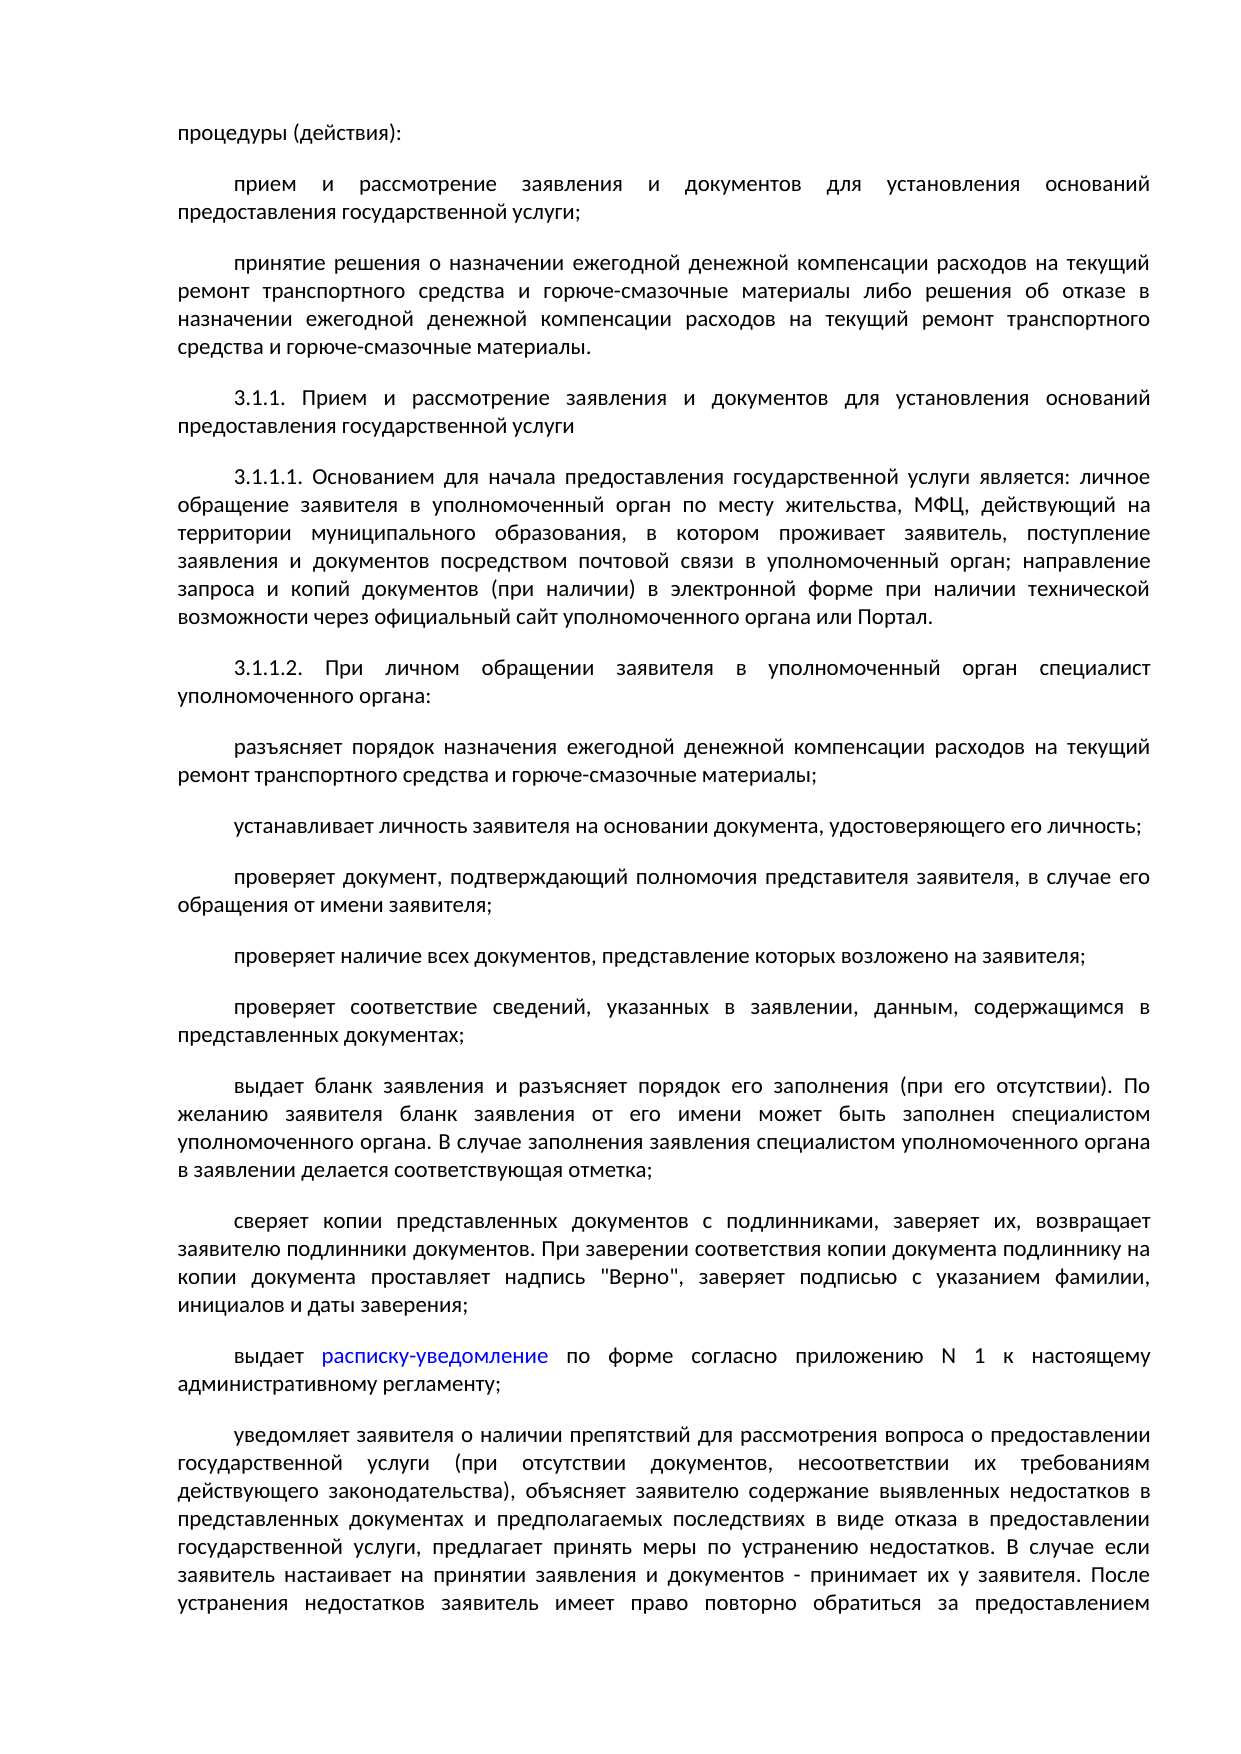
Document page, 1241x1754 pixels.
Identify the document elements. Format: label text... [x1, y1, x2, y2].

text 3.1.1. Прием и рассмотрение заявления и документов для установления оснований предоставления государственной услуги [177, 383, 1152, 439]
text проверяет соответствие сведений, указанных в заявлении, данным, содержащимся в представленных документах; [177, 992, 1152, 1048]
text выдает расписку-уведомление по форме согласно приложению N 1 к настоящему административному регламенту; [177, 1341, 1152, 1397]
text 3.1.1.1. Основанием для начала предоставления государственной услуги является: личное обращение заявителя в уполномоченный орган по месту жительства, МФЦ, действующий на территории муниципального образования, в котором проживает заявитель, поступление заявления и документов посредством почтовой связи в уполномоченный орган; направление запроса и копий документов (при наличии) в электронной форме при наличии технической возможности через официальный сайт уполномоченного органа или Портал. [177, 462, 1152, 630]
text прием и рассмотрение заявления и документов для установления оснований предоставления государственной услуги; [177, 169, 1152, 225]
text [177, 118, 1152, 146]
text устанавливает личность заявителя на основании документа, удостоверяющего его личность; [177, 811, 1152, 839]
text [177, 1420, 1152, 1616]
text проверяет наличие всех документов, представление которых возложено на заявителя; [177, 941, 1152, 969]
text 3.1.1.2. При личном обращении заявителя в уполномоченный орган специалист уполномоченного органа: [177, 653, 1152, 709]
text выдает бланк заявления и разъясняет порядок его заполнения (при его отсутствии). По желанию заявителя бланк заявления от его имени может быть заполнен специалистом уполномоченного органа. В случае заполнения заявления специалистом уполномоченного органа в заявлении делается соответствующая отметка; [177, 1071, 1152, 1183]
text сверяет копии представленных документов с подлинниками, заверяет их, возвращает заявителю подлинники документов. При заверении соответствия копии документа подлиннику на копии документа проставляет надпись "Верно", заверяет подписью с указанием фамилии, инициалов и даты заверения; [177, 1206, 1152, 1318]
text проверяет документ, подтверждающий полномочия представителя заявителя, в случае его обращения от имени заявителя; [177, 862, 1152, 918]
text разъясняет порядок назначения ежегодной денежной компенсации расходов на текущий ремонт транспортного средства и горюче-смазочные материалы; [177, 732, 1152, 788]
text принятие решения о назначении ежегодной денежной компенсации расходов на текущий ремонт транспортного средства и горюче-смазочные материалы либо решения об отказе в назначении ежегодной денежной компенсации расходов на текущий ремонт транспортного средства и горюче-смазочные материалы. [177, 248, 1152, 360]
